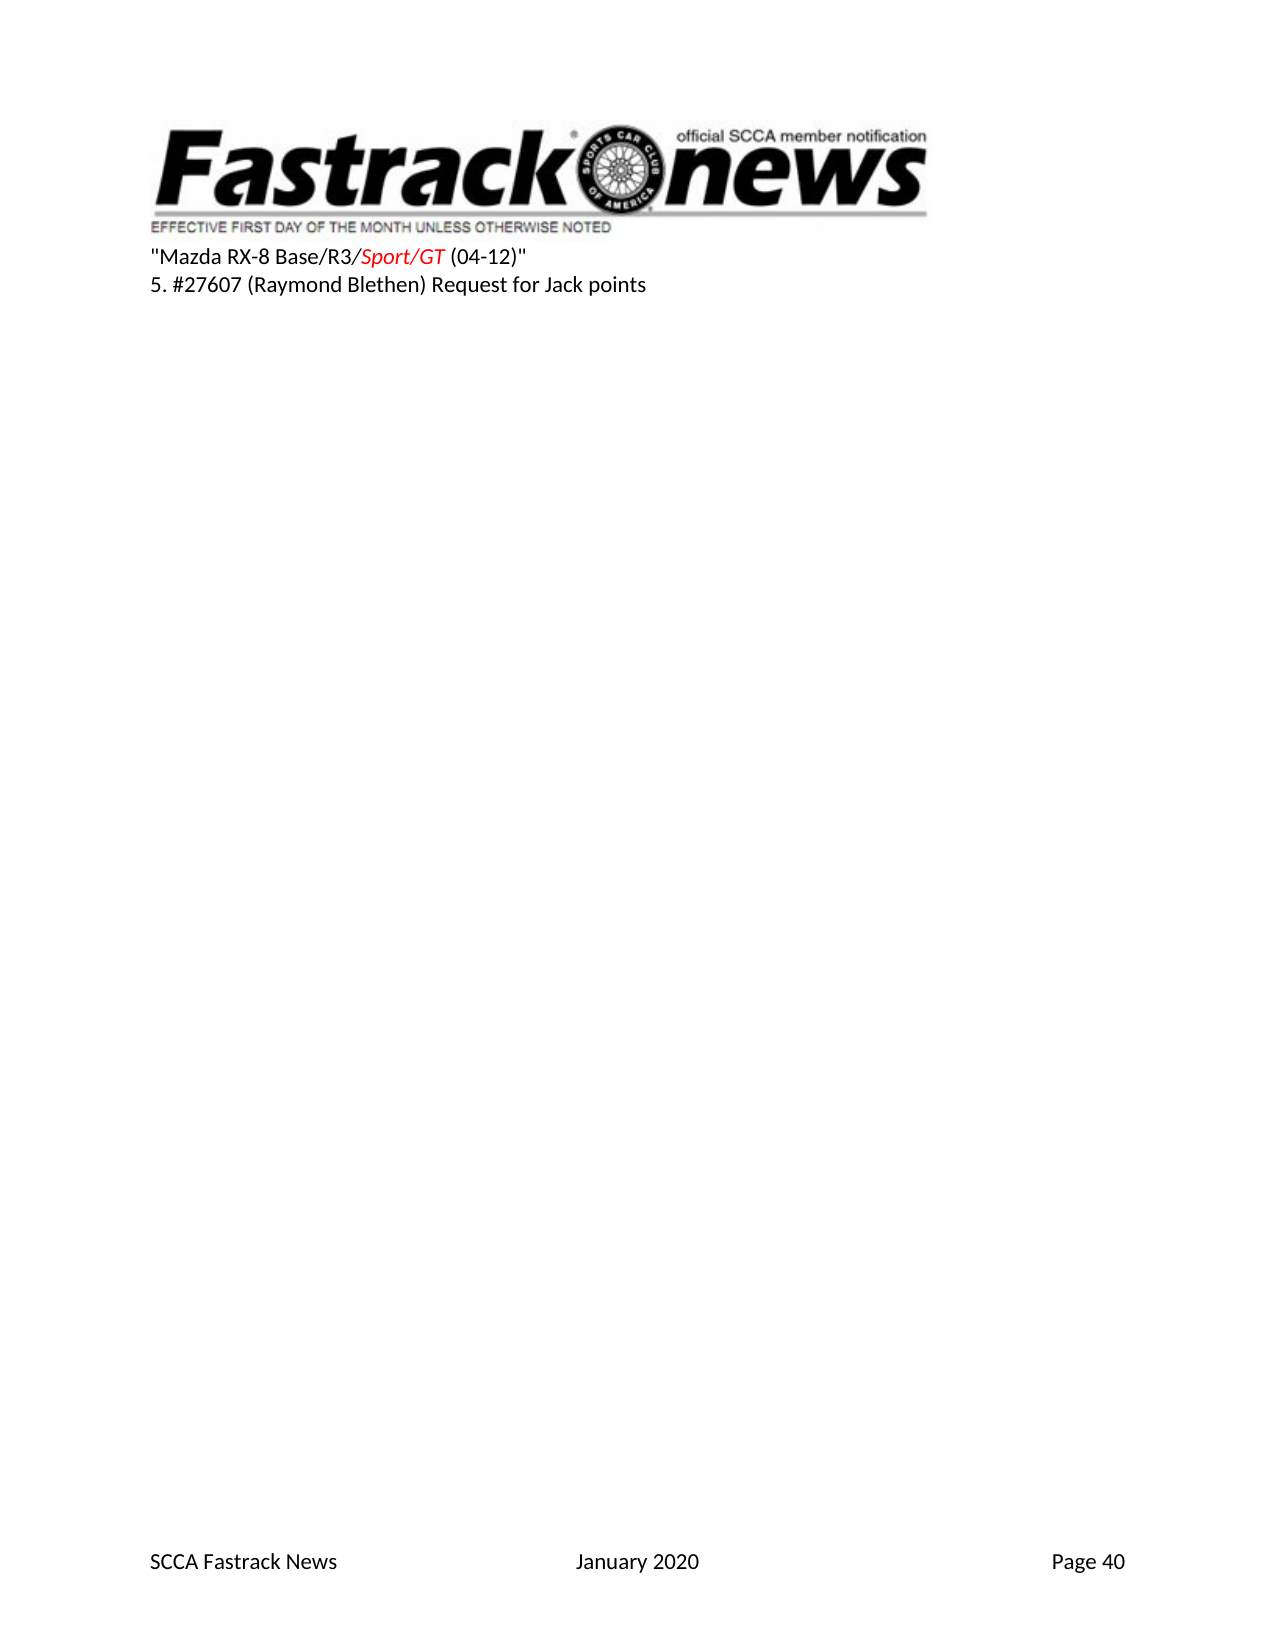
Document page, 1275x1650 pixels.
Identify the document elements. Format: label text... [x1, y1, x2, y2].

text "Mazda RX-8 Base/R3/Sport/GT (04-12)" [150, 242, 1125, 270]
picture [150, 120, 932, 242]
text 5. #27607 (Raymond Blethen) Request for Jack points [150, 270, 1125, 298]
